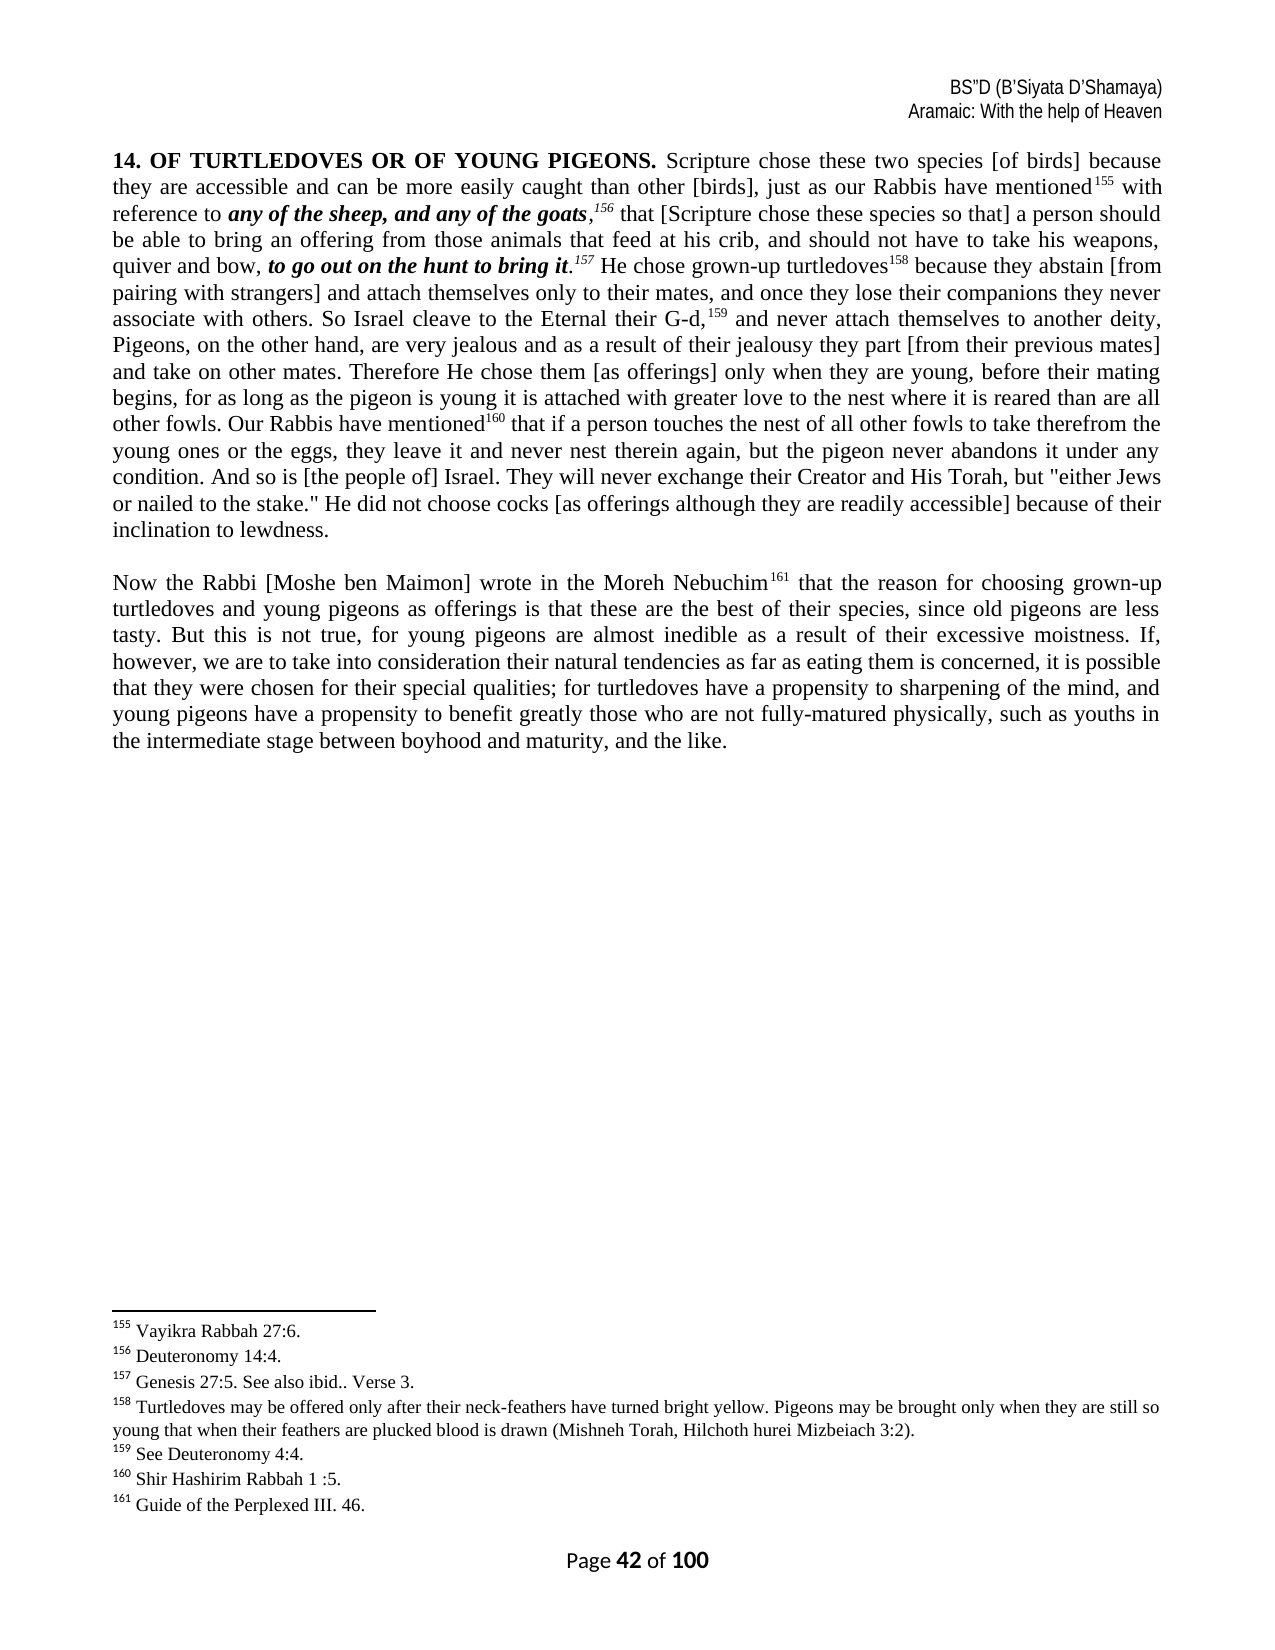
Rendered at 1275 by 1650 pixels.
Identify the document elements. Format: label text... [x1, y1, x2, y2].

text 14. OF TURTLEDOVES OR OF YOUNG PIGEONS. Scripture chose these two species [of birds] because they are accessible and can be more easily caught than other [birds], just as our Rabbis have mentioned with reference to any of the sheep, and any of the goats, that [Scripture chose these species so that] a person should be able to bring an offering from those animals that feed at his crib, and should not have to take his weapons, quiver and bow, to go out on the hunt to bring it. He chose grown-up turtledoves because they abstain [from pairing with strangers] and attach themselves only to their mates, and once they lose their companions they never associate with others. So Israel cleave to the Eternal their G-d, and never attach themselves to another deity, Pigeons, on the other hand, are very jealous and as a result of their jealousy they part [from their previous mates] and take on other mates. Therefore He chose them [as offerings] only when they are young, before their mating begins, for as long as the pigeon is young it is attached with greater love to the nest where it is reared than are all other fowls. Our Rabbis have mentioned that if a person touches the nest of all other fowls to take therefrom the young ones or the eggs, they leave it and never nest therein again, but the pigeon never abandons it under any condition. And so is [the people of] Israel. They will never exchange their Creator and His Torah, but "either Jews or nailed to the stake." He did not choose cocks [as offerings although they are readily accessible] because of their inclination to lewdness. [112, 147, 1162, 542]
text Now the Rabbi [Moshe ben Maimon] wrote in the Moreh Nebuchim that the reason for choosing grown-up turtledoves and young pigeons as offerings is that these are the best of their species, since old pigeons are less tasty. But this is not true, for young pigeons are almost inedible as a result of their excessive moistness. If, however, we are to take into consideration their natural tendencies as far as eating them is concerned, it is possible that they were chosen for their special qualities; for turtledoves have a propensity to sharpening of the mind, and young pigeons have a propensity to benefit greatly those who are not fully-matured physically, such as youths in the intermediate stage between boyhood and maturity, and the like. [112, 569, 1162, 753]
